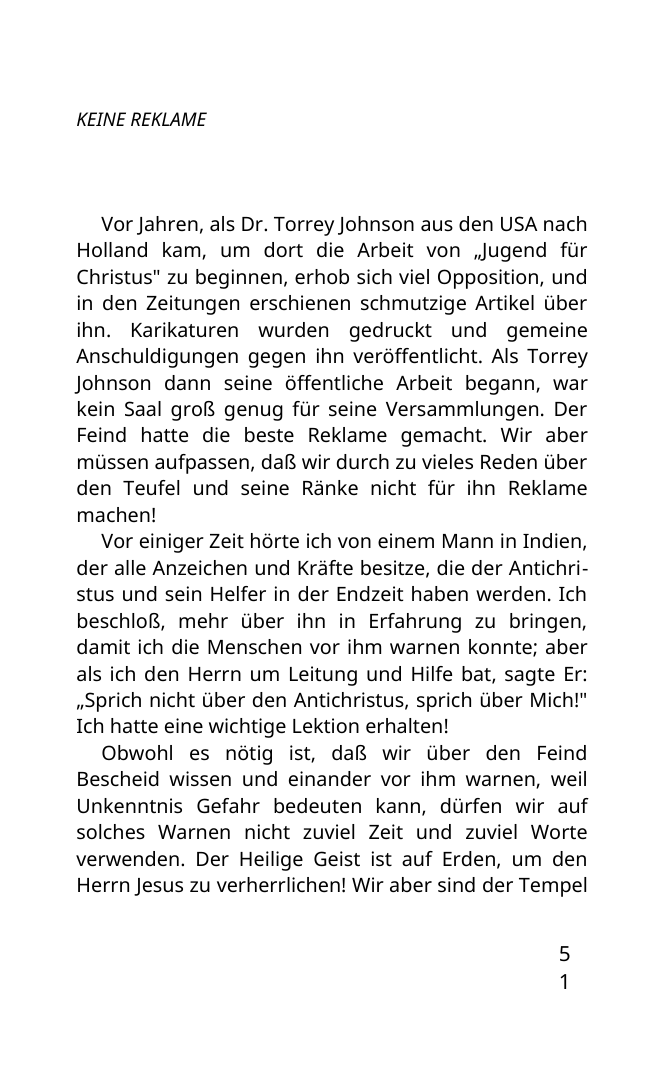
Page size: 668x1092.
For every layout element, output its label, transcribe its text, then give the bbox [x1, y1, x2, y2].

text Vor Jahren, als Dr. Torrey Johnson aus den USA nach Holland kam, um dort die Arbeit von „Jugend für Christus" zu beginnen, erhob sich viel Opposition, und in den Zeitungen erschienen schmutzige Artikel über ihn. Karikaturen wurden gedruckt und gemeine Anschuldigungen gegen ihn veröffentlicht. Als Torrey Johnson dann seine öffentliche Arbeit begann, war kein Saal groß genug für seine Versammlungen. Der Feind hatte die beste Reklame gemacht. Wir aber müssen aufpassen, daß wir durch zu vieles Reden über den Teufel und seine Ränke nicht für ihn Reklame machen! [76, 210, 588, 527]
text Vor einiger Zeit hörte ich von einem Mann in Indien, der alle Anzeichen und Kräfte besitze, die der Antichristus und sein Helfer in der Endzeit haben werden. Ich beschloß, mehr über ihn in Erfahrung zu bringen, damit ich die Menschen vor ihm warnen konnte; aber als ich den Herrn um Leitung und Hilfe bat, sagte Er: „Sprich nicht über den Antichristus, sprich über Mich!" Ich hatte eine wichtige Lektion erhalten! [76, 527, 588, 739]
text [76, 739, 588, 898]
text KEINE REKLAME [76, 112, 588, 130]
